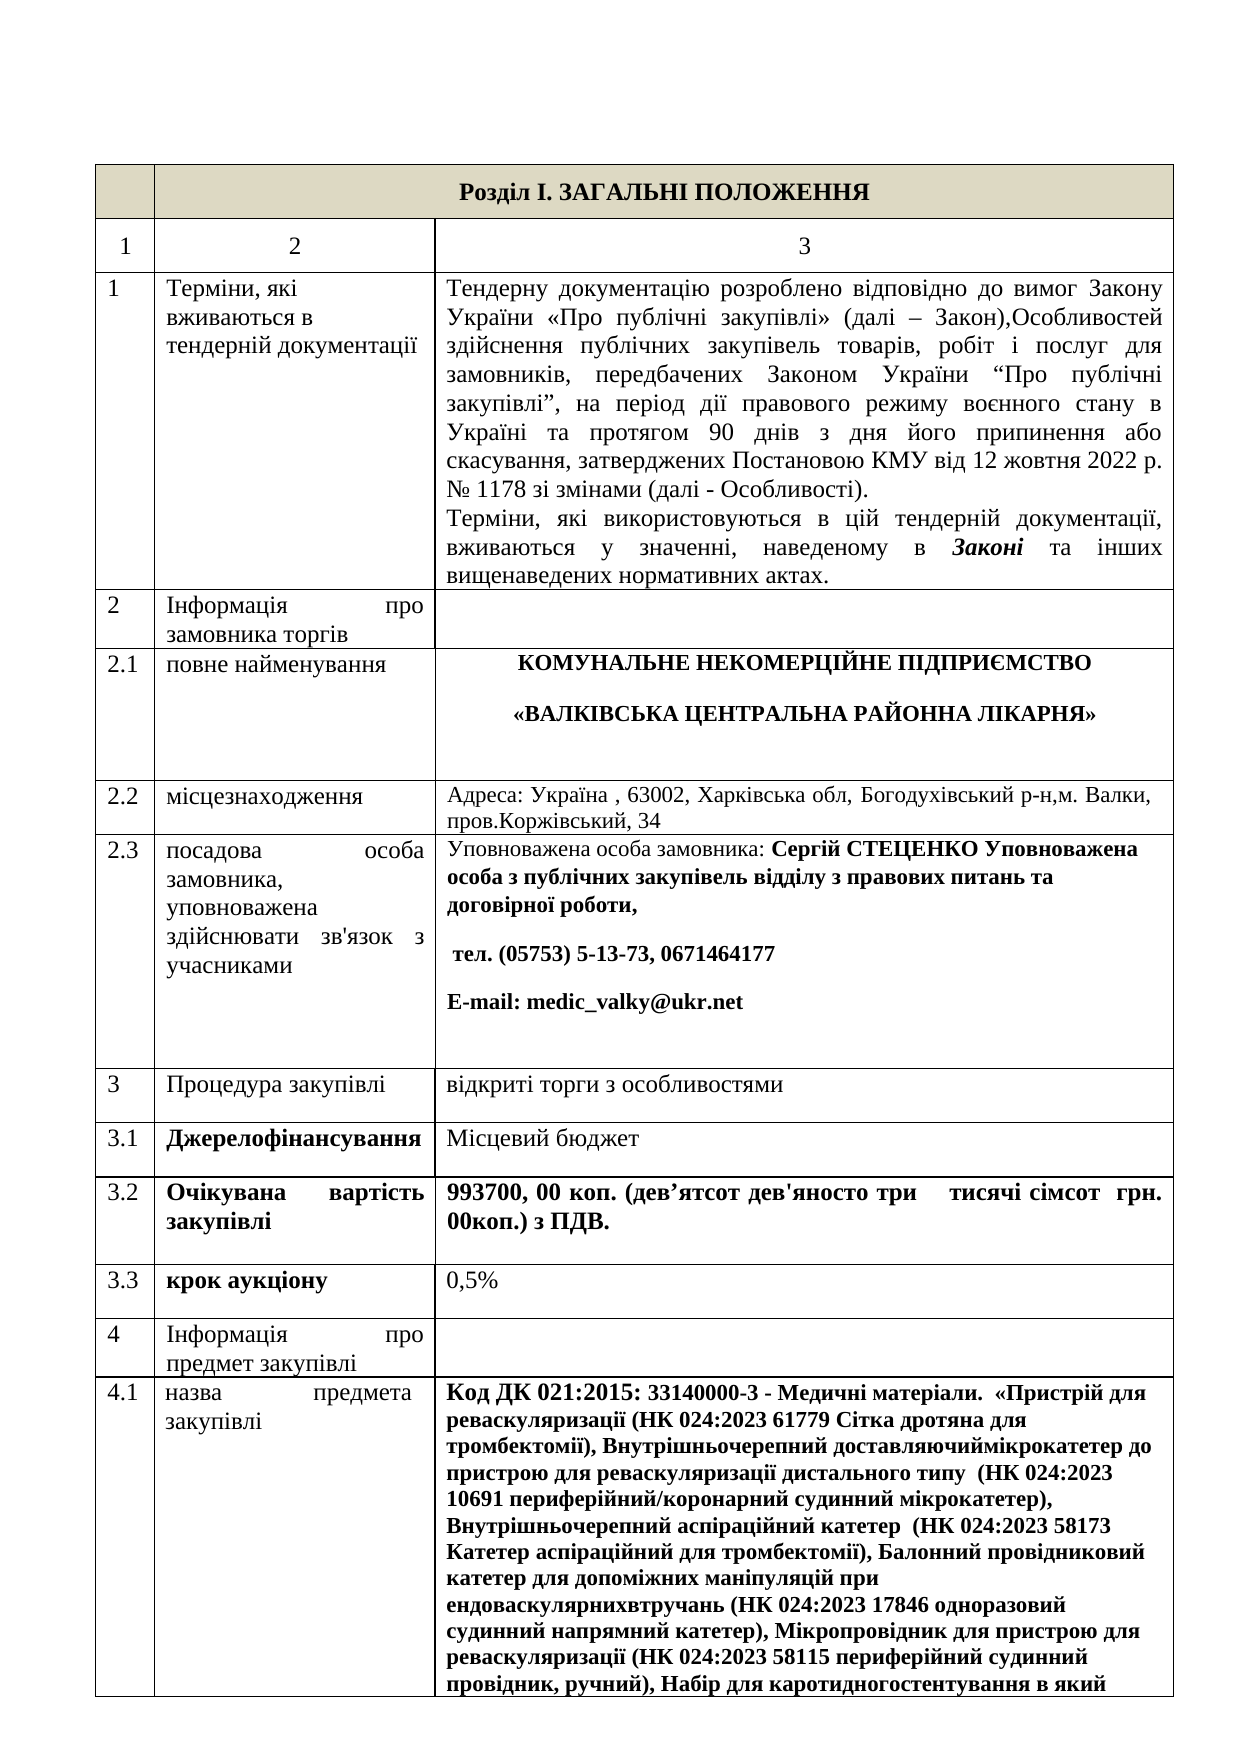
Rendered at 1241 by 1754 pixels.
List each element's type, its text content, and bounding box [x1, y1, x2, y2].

table_cell 3.1 [96, 1123, 154, 1176]
table_cell 1 [96, 219, 154, 272]
table_cell 3 [436, 219, 1173, 272]
table_cell повне найменування [155, 649, 435, 780]
table_cell 2.3 [96, 835, 154, 1068]
table_cell посадова особа замовника, уповноважена здійснювати зв'язок з учасниками [155, 835, 435, 1068]
table_cell 2.1 [96, 649, 154, 780]
table_header Розділ І. ЗАГАЛЬНІ ПОЛОЖЕННЯ [155, 165, 1173, 218]
table_cell 0,5% [436, 1265, 1173, 1318]
table_cell Уповноважена особа замовника: Сергій СТЕЦЕНКО Уповноважена особа з публічних закупівель відділу з правових питань та договірної роботи, тел. (05753) 5-13-73, 0671464177 E-mail: medic_valky@ukr.net [436, 835, 1173, 1068]
table_cell 4 [96, 1319, 154, 1376]
table_cell Місцевий бюджет [436, 1123, 1173, 1176]
table_cell 2 [96, 590, 154, 648]
table_cell 4.1 [96, 1378, 154, 1696]
table_cell 2 [155, 219, 434, 272]
table_cell 993700, 00 коп. (дев’ятсот дев'яносто три тисячі сімсот грн. 00коп.) з ПДВ. [436, 1178, 1173, 1264]
table_cell 1 [96, 273, 154, 589]
table_cell КОМУНАЛЬНЕ НЕКОМЕРЦІЙНЕ ПІДПРИЄМСТВО «ВАЛКІВСЬКА ЦЕНТРАЛЬНА РАЙОННА ЛІКАРНЯ» [436, 649, 1173, 780]
table_cell Джерелофінансування [155, 1123, 434, 1176]
table_cell Адреса: Україна , 63002, Харківська обл, Богодухівський р-н,м. Валки, пров.Коржівський, 34 [436, 781, 1173, 834]
table_cell 3.2 [96, 1178, 154, 1264]
table_cell Інформація про замовника торгів [155, 590, 434, 648]
table_cell відкриті торги з особливостями [436, 1069, 1173, 1122]
table_cell Інформація про предмет закупівлі [155, 1319, 434, 1376]
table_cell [436, 1378, 1173, 1696]
table_cell Терміни, які вживаються в тендерній документації [155, 273, 434, 589]
table_cell Тендерну документацію розроблено відповідно до вимог Закону України «Про публічні закупівлі» (далі – Закон),Особливостей здійснення публічних закупівель товарів, робіт і послуг для замовників, передбачених Законом України “Про публічні закупівлі”, на період дії правового режиму воєнного стану в Україні та протягом 90 днів з дня його припинення або скасування, затверджених Постановою КМУ від 12 жовтня 2022 р. № 1178 зі змінами (далі - Особливості). Терміни, які використовуються в цій тендерній документації, вживаються у значенні, наведеному в Законі та інших вищенаведених нормативних актах. [436, 273, 1173, 589]
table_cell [155, 1378, 434, 1696]
table_cell Очікувана вартість закупівлі [155, 1178, 435, 1264]
table_cell Процедура закупівлі [155, 1069, 434, 1122]
table_cell 3 [96, 1069, 154, 1122]
table_cell місцезнаходження [155, 781, 435, 834]
table_header [96, 165, 154, 218]
table_cell 2.2 [96, 781, 154, 834]
table_cell [436, 1319, 1173, 1376]
table_cell 3.3 [96, 1265, 154, 1318]
table_cell крок аукціону [155, 1265, 434, 1318]
table_cell [436, 590, 1173, 648]
